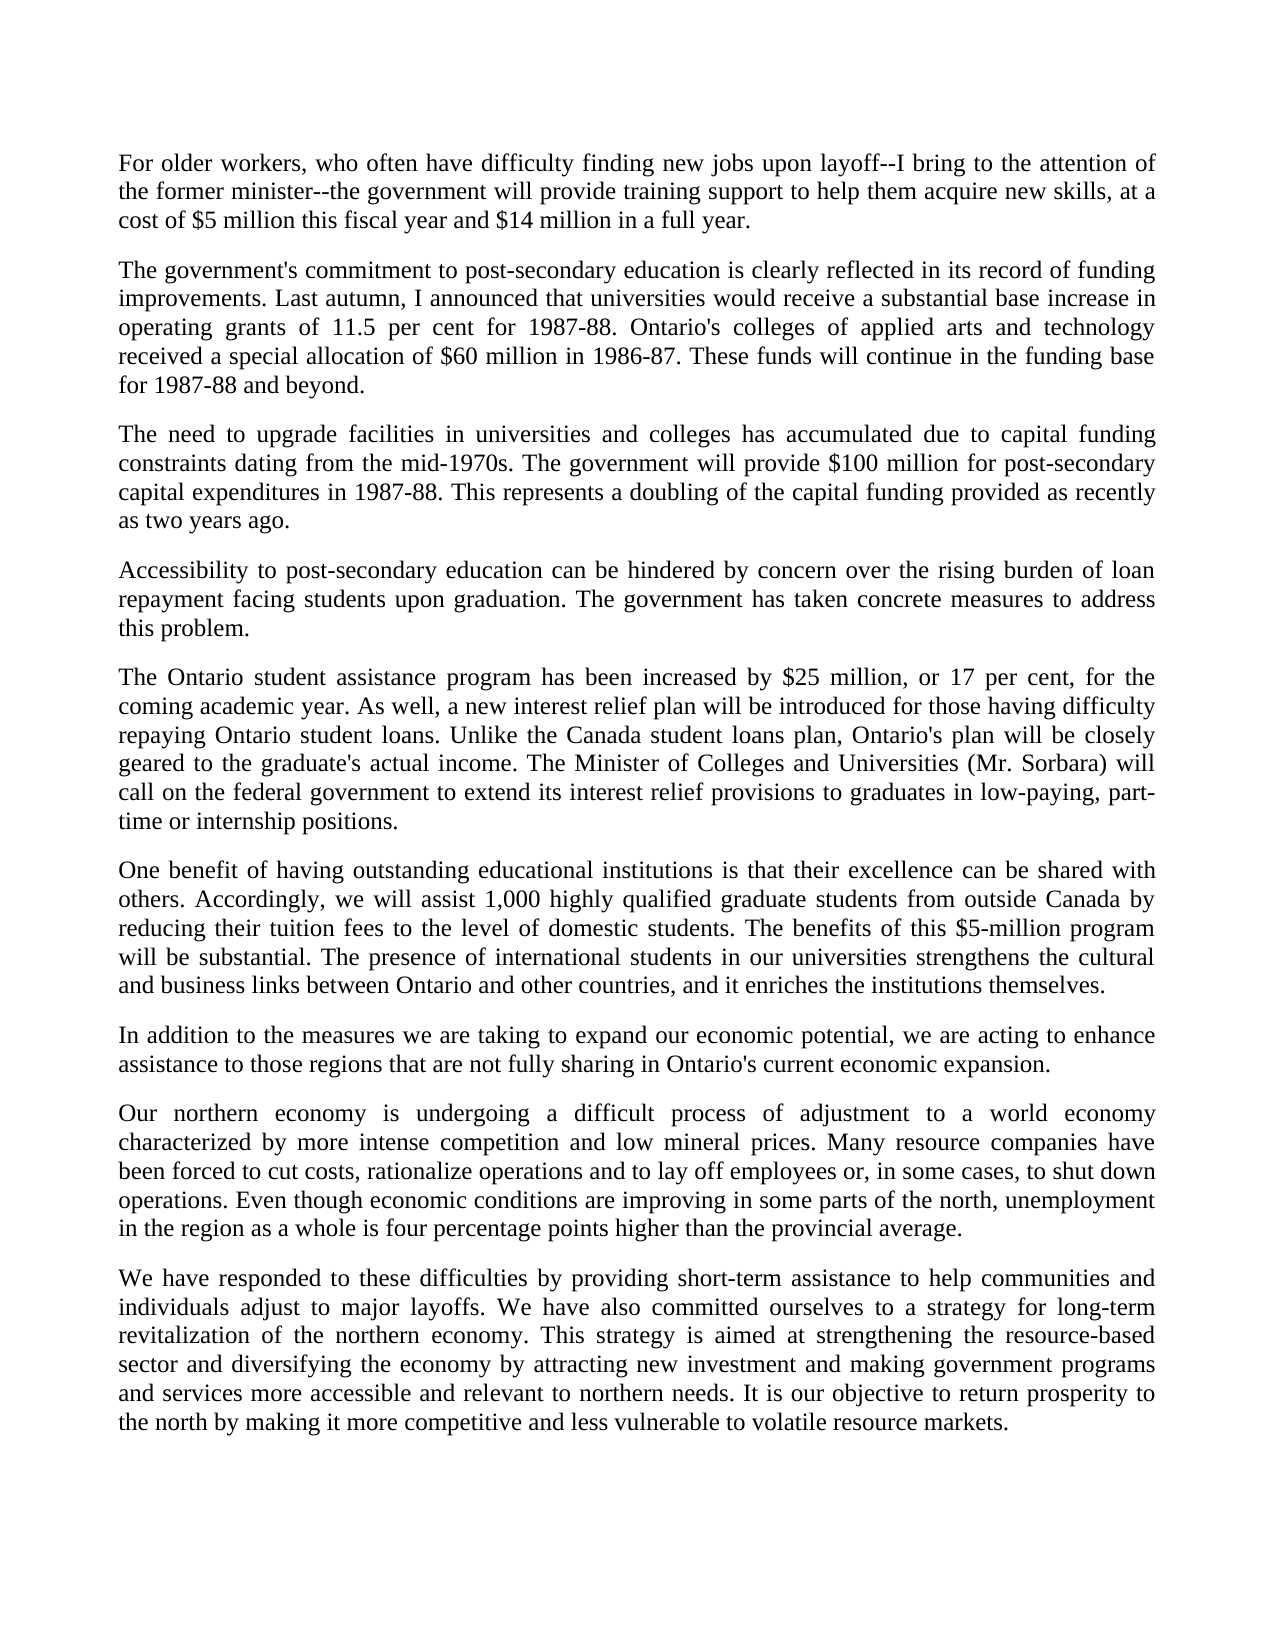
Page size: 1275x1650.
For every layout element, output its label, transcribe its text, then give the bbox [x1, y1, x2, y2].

text For older workers, who often have difficulty finding new jobs upon layoff--I bring to the attention of the former minister--the government will provide training support to help them acquire new skills, at a cost of $5 million this fiscal year and $14 million in a full year. [118, 148, 1157, 234]
text One benefit of having outstanding educational institutions is that their excellence can be shared with others. Accordingly, we will assist 1,000 highly qualified graduate students from outside Canada by reducing their tuition fees to the level of domestic students. The benefits of this $5-million program will be substantial. The presence of international students in our universities strengthens the cultural and business links between Ontario and other countries, and it enriches the institutions themselves. [118, 856, 1157, 999]
text In addition to the measures we are taking to expand our economic potential, we are acting to enhance assistance to those regions that are not fully sharing in Ontario's current economic expansion. [118, 1020, 1157, 1078]
text Our northern economy is undergoing a difficult process of adjustment to a world economy characterized by more intense competition and low mineral prices. Many resource companies have been forced to cut costs, rationalize operations and to lay off employees or, in some cases, to shut down operations. Even though economic conditions are improving in some parts of the north, unemployment in the region as a whole is four percentage points higher than the provincial average. [118, 1098, 1157, 1242]
text The Ontario student assistance program has been increased by $25 million, or 17 per cent, for the coming academic year. As well, a new interest relief plan will be introduced for those having difficulty repaying Ontario student loans. Unlike the Canada student loans plan, Ontario's plan will be closely geared to the graduate's actual income. The Minister of Colleges and Universities (Mr. Sorbara) will call on the federal government to extend its interest relief provisions to graduates in low-paying, part-time or internship positions. [118, 662, 1157, 835]
text The need to upgrade facilities in universities and colleges has accumulated due to capital funding constraints dating from the mid-1970s. The government will provide $100 million for post-secondary capital expenditures in 1987-88. This represents a doubling of the capital funding provided as recently as two years ago. [118, 419, 1157, 534]
text The government's commitment to post-secondary education is clearly reflected in its record of funding improvements. Last autumn, I announced that universities would receive a substantial base increase in operating grants of 11.5 per cent for 1987-88. Ontario's colleges of applied arts and technology received a special allocation of $60 million in 1986-87. These funds will continue in the funding base for 1987-88 and beyond. [118, 255, 1157, 398]
text Accessibility to post-secondary education can be hindered by concern over the rising burden of loan repayment facing students upon graduation. The government has taken concrete measures to address this problem. [118, 555, 1157, 641]
text We have responded to these difficulties by providing short-term assistance to help communities and individuals adjust to major layoffs. We have also committed ourselves to a strategy for long-term revitalization of the northern economy. This strategy is aimed at strengthening the resource-based sector and diversifying the economy by attracting new investment and making government programs and services more accessible and relevant to northern needs. It is our objective to return prosperity to the north by making it more competitive and less vulnerable to volatile resource markets. [118, 1263, 1157, 1436]
